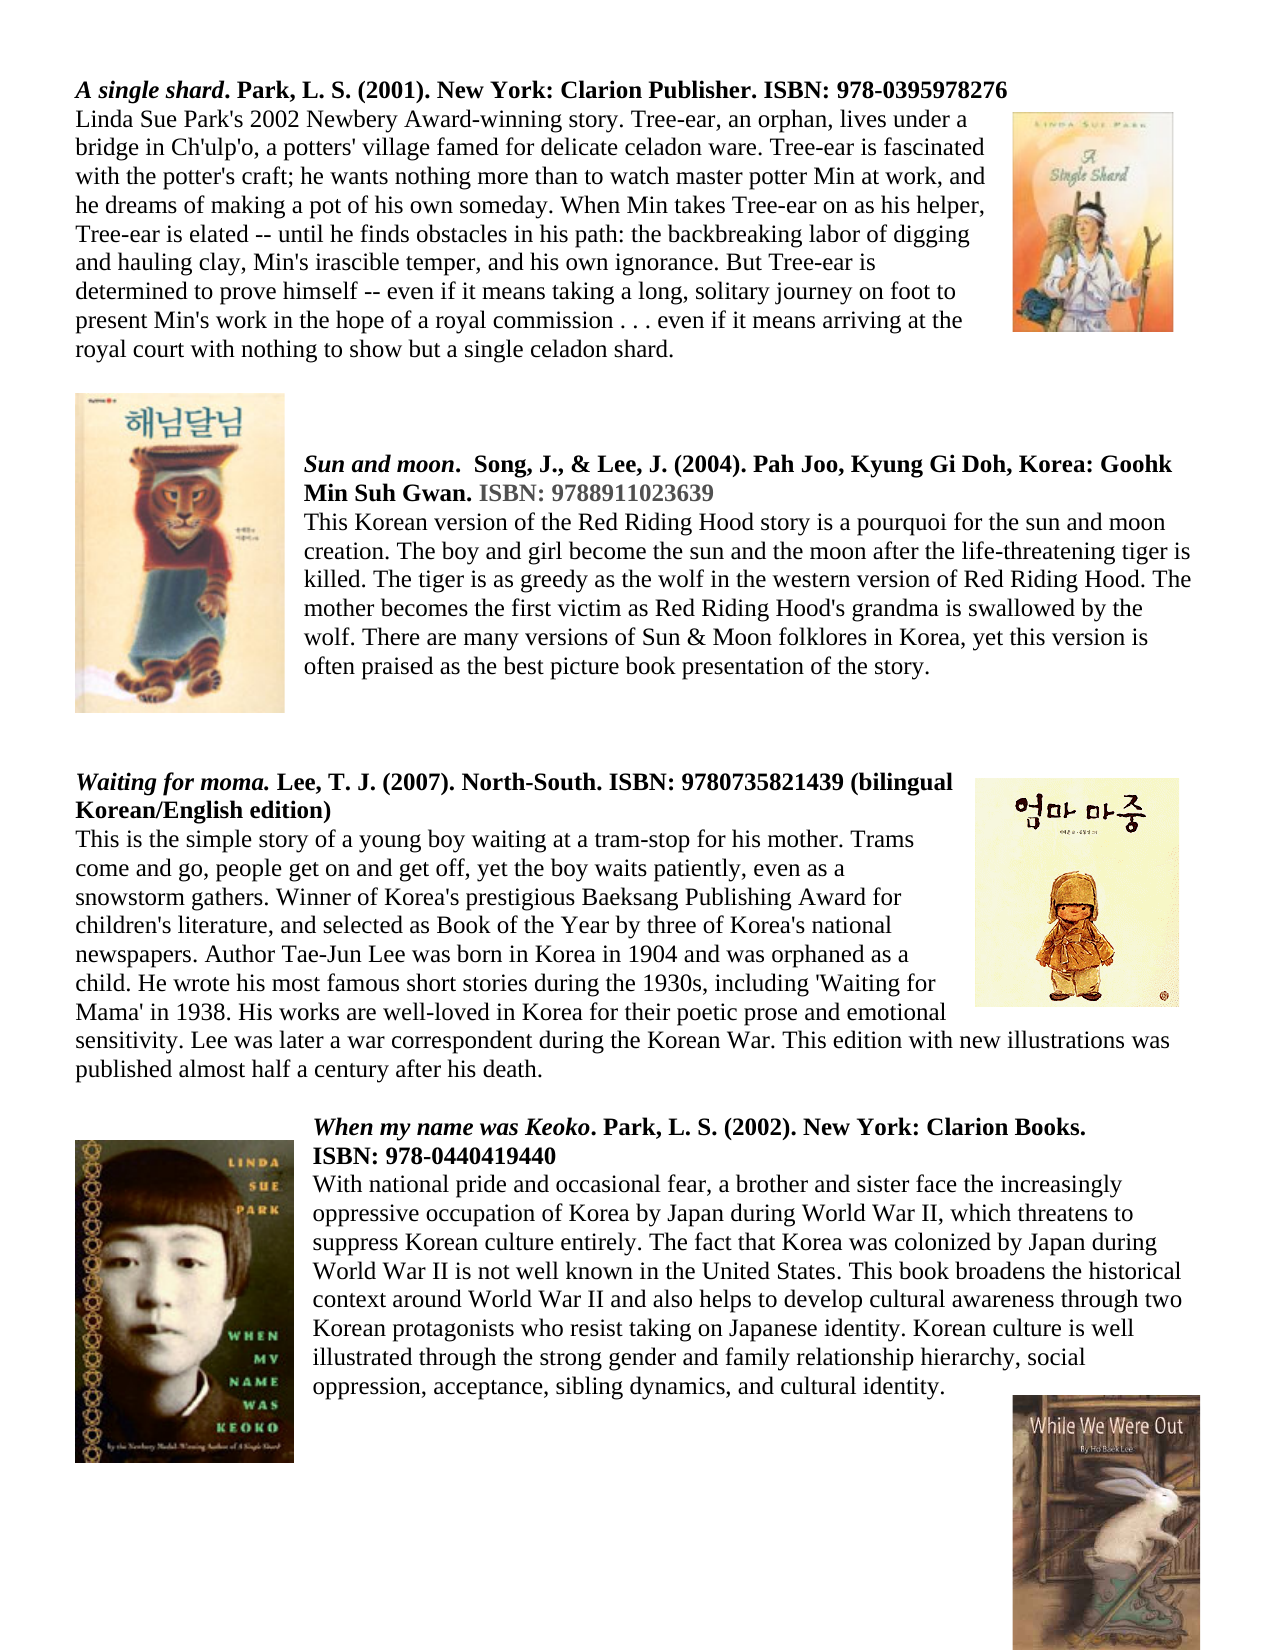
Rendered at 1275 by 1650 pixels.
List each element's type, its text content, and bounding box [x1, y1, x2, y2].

picture [1012, 1395, 1200, 1650]
text Sun and moon. Song, J., & Lee, J. (2004). Pah Joo, Kyung Gi Doh, Korea: Goohk Min Suh Gwan. ISBN: 9788911023639 This Korean version of the Red Riding Hood story is a pourquoi for the sun and moon creation. The boy and girl become the sun and the moon after the life-threatening tiger is killed. The tiger is as greedy as the wolf in the western version of Red Riding Hood. The mother becomes the first victim as Red Riding Hood's grandma is swallowed by the wolf. There are many versions of Sun & Moon folklores in Korea, yet this version is often praised as the best picture book presentation of the story. [285, 449, 1200, 679]
text A single shard. Park, L. S. (2001). New York: Clarion Publisher. ISBN: 978-0395978276 Linda Sue Park's 2002 Newbery Award-winning story. Tree-ear, an orphan, lives under a bridge in Ch'ulp'o, a potters' village famed for delicate celadon ware. Tree-ear is fascinated with the potter's craft; he wants nothing more than to watch master potter Min at work, and he dreams of making a pot of his own someday. When Min takes Tree-ear on as his helper, Tree-ear is elated -- until he finds obstacles in his path: the backbreaking labor of digging and hauling clay, Min's irascible temper, and his own ignorance. But Tree-ear is determined to prove himself -- even if it means taking a long, solitary journey on foot to present Min's work in the hope of a royal commission . . . even if it means arriving at the royal court with nothing to show but a single celadon shard. [75, 75, 1200, 362]
picture [1012, 112, 1174, 332]
picture [75, 393, 285, 713]
text When my name was Keoko. Park, L. S. (2002). New York: Clarion Books. ISBN: 978-0440419440 With national pride and occasional fear, a brother and sister face the increasingly oppressive occupation of Korea by Japan during World War II, which threatens to suppress Korean culture entirely. The fact that Korea was colonized by Japan during World War II is not well known in the United States. This book broadens the historical context around World War II and also helps to develop cultural awareness through two Korean protagonists who resist taking on Japanese identity. Korean culture is well illustrated through the strong gender and family relationship hierarchy, social oppression, acceptance, sibling dynamics, and cultural identity. [75, 1112, 1200, 1399]
text Waiting for moma. Lee, T. J. (2007). North-South. ISBN: 9780735821439 (bilingual Korean/English edition) This is the simple story of a young boy waiting at a tram-stop for his mother. Trams come and go, people get on and get off, yet the boy waits patiently, even as a snowstorm gathers. Winner of Korea's prestigious Baeksang Publishing Award for children's literature, and selected as Book of the Year by three of Korea's national newspapers. Author Tae-Jun Lee was born in Korea in 1904 and was orphaned as a child. He wrote his most famous short stories during the 1930s, including 'Waiting for Mama' in 1938. His works are well-loved in Korea for their poetic prose and emotional sensitivity. Lee was later a war correspondent during the Korean War. This edition with new illustrations was published almost half a century after his death. [75, 767, 1200, 1083]
picture [975, 778, 1180, 1007]
picture [75, 1140, 294, 1463]
